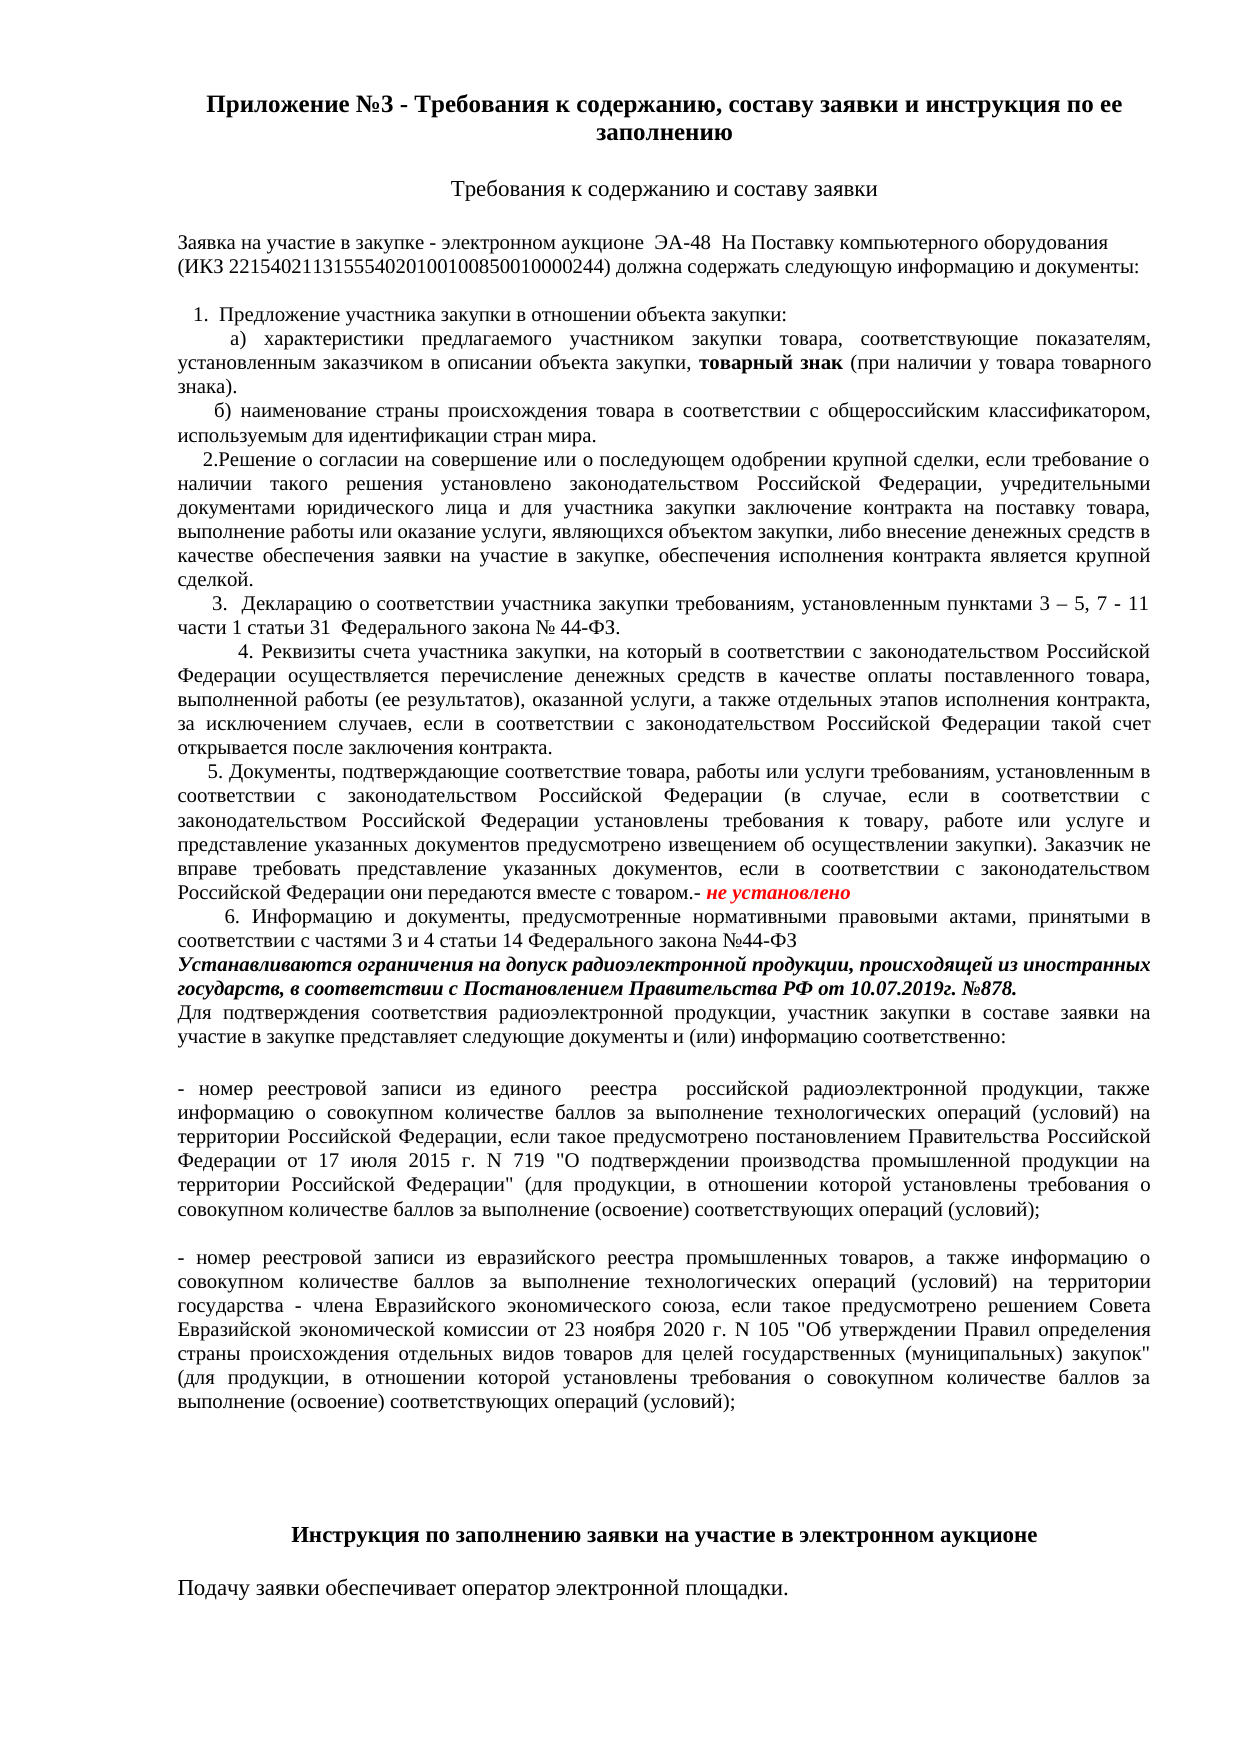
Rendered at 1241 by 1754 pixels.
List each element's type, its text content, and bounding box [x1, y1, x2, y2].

text а) характеристики предлагаемого участником закупки товара, соответствующие показателям, установленным заказчиком в описании объекта закупки, товарный знак (при наличии у товара товарного знака). [177, 326, 1152, 398]
text 1. Предложение участника закупки в отношении объекта закупки: [177, 302, 1152, 326]
text Приложение №3 - Требования к содержанию, составу заявки и инструкция по ее заполнению [177, 89, 1152, 146]
text Заявка на участие в закупке - электронном аукционе ЭА-48 На Поставку компьютерного оборудования [177, 230, 1152, 254]
text б) наименование страны происхождения товара в соответствии с общероссийским классификатором, используемым для идентификации стран мира. [177, 398, 1152, 447]
text Подачу заявки обеспечивает оператор электронной площадки. [177, 1574, 1152, 1600]
text - номер реестровой записи из единого реестра российской радиоэлектронной продукции, также информацию о совокупном количестве баллов за выполнение технологических операций (условий) на территории Российской Федерации, если такое предусмотрено постановлением Правительства Российской Федерации от 17 июля 2015 г. N 719 "О подтверждении производства промышленной продукции на территории Российской Федерации" (для продукции, в отношении которой установлены требования о совокупном количестве баллов за выполнение (освоение) соответствующих операций (условий); [177, 1076, 1152, 1221]
text 5. Документы, подтверждающие соответствие товара, работы или услуги требованиям, установленным в соответствии с законодательством Российской Федерации (в случае, если в соответствии с законодательством Российской Федерации установлены требования к товару, работе или услуге и представление указанных документов предусмотрено извещением об осуществлении закупки). Заказчик не вправе требовать представление указанных документов, если в соответствии с законодательством Российской Федерации они передаются вместе с товаром.- не установлено [177, 759, 1152, 904]
text 4. Реквизиты счета участника закупки, на который в соответствии с законодательством Российской Федерации осуществляется перечисление денежных средств в качестве оплаты поставленного товара, выполненной работы (ее результатов), оказанной услуги, а также отдельных этапов исполнения контракта, за исключением случаев, если в соответствии с законодательством Российской Федерации такой счет открывается после заключения контракта. [177, 639, 1152, 759]
text Устанавливаются ограничения на допуск радиоэлектронной продукции, происходящей из иностранных государств, в соответствии с Постановлением Правительства РФ от 10.07.2019г. №878. [177, 952, 1152, 1000]
text Для подтверждения соответствия радиоэлектронной продукции, участник закупки в составе заявки на участие в закупке представляет следующие документы и (или) информацию соответственно: [177, 1000, 1152, 1048]
text Требования к содержанию и составу заявки [177, 175, 1152, 201]
text 3. Декларацию о соответствии участника закупки требованиям, установленным пунктами 3 – 5, 7 - 11 части 1 статьи 31 Федерального закона № 44-ФЗ. [177, 591, 1152, 639]
text 6. Информацию и документы, предусмотренные нормативными правовыми актами, принятыми в соответствии с частями 3 и 4 статьи 14 Федерального закона №44-ФЗ [177, 904, 1152, 952]
text (ИКЗ 221540211315554020100100850010000244) должна содержать следующую информацию и документы: [177, 254, 1152, 278]
text - номер реестровой записи из евразийского реестра промышленных товаров, а также информацию о совокупном количестве баллов за выполнение технологических операций (условий) на территории государства - члена Евразийского экономического союза, если такое предусмотрено решением Совета Евразийской экономической комиссии от 23 ноября 2020 г. N 105 "Об утверждении Правил определения страны происхождения отдельных видов товаров для целей государственных (муниципальных) закупок" (для продукции, в отношении которой установлены требования о совокупном количестве баллов за выполнение (освоение) соответствующих операций (условий); [177, 1244, 1152, 1413]
text 2.Решение о согласии на совершение или о последующем одобрении крупной сделки, если требование о наличии такого решения установлено законодательством Российской Федерации, учредительными документами юридического лица и для участника закупки заключение контракта на поставку товара, выполнение работы или оказание услуги, являющихся объектом закупки, либо внесение денежных средств в качестве обеспечения заявки на участие в закупке, обеспечения исполнения контракта является крупной сделкой. [177, 447, 1152, 591]
text Инструкция по заполнению заявки на участие в электронном аукционе [177, 1521, 1152, 1547]
